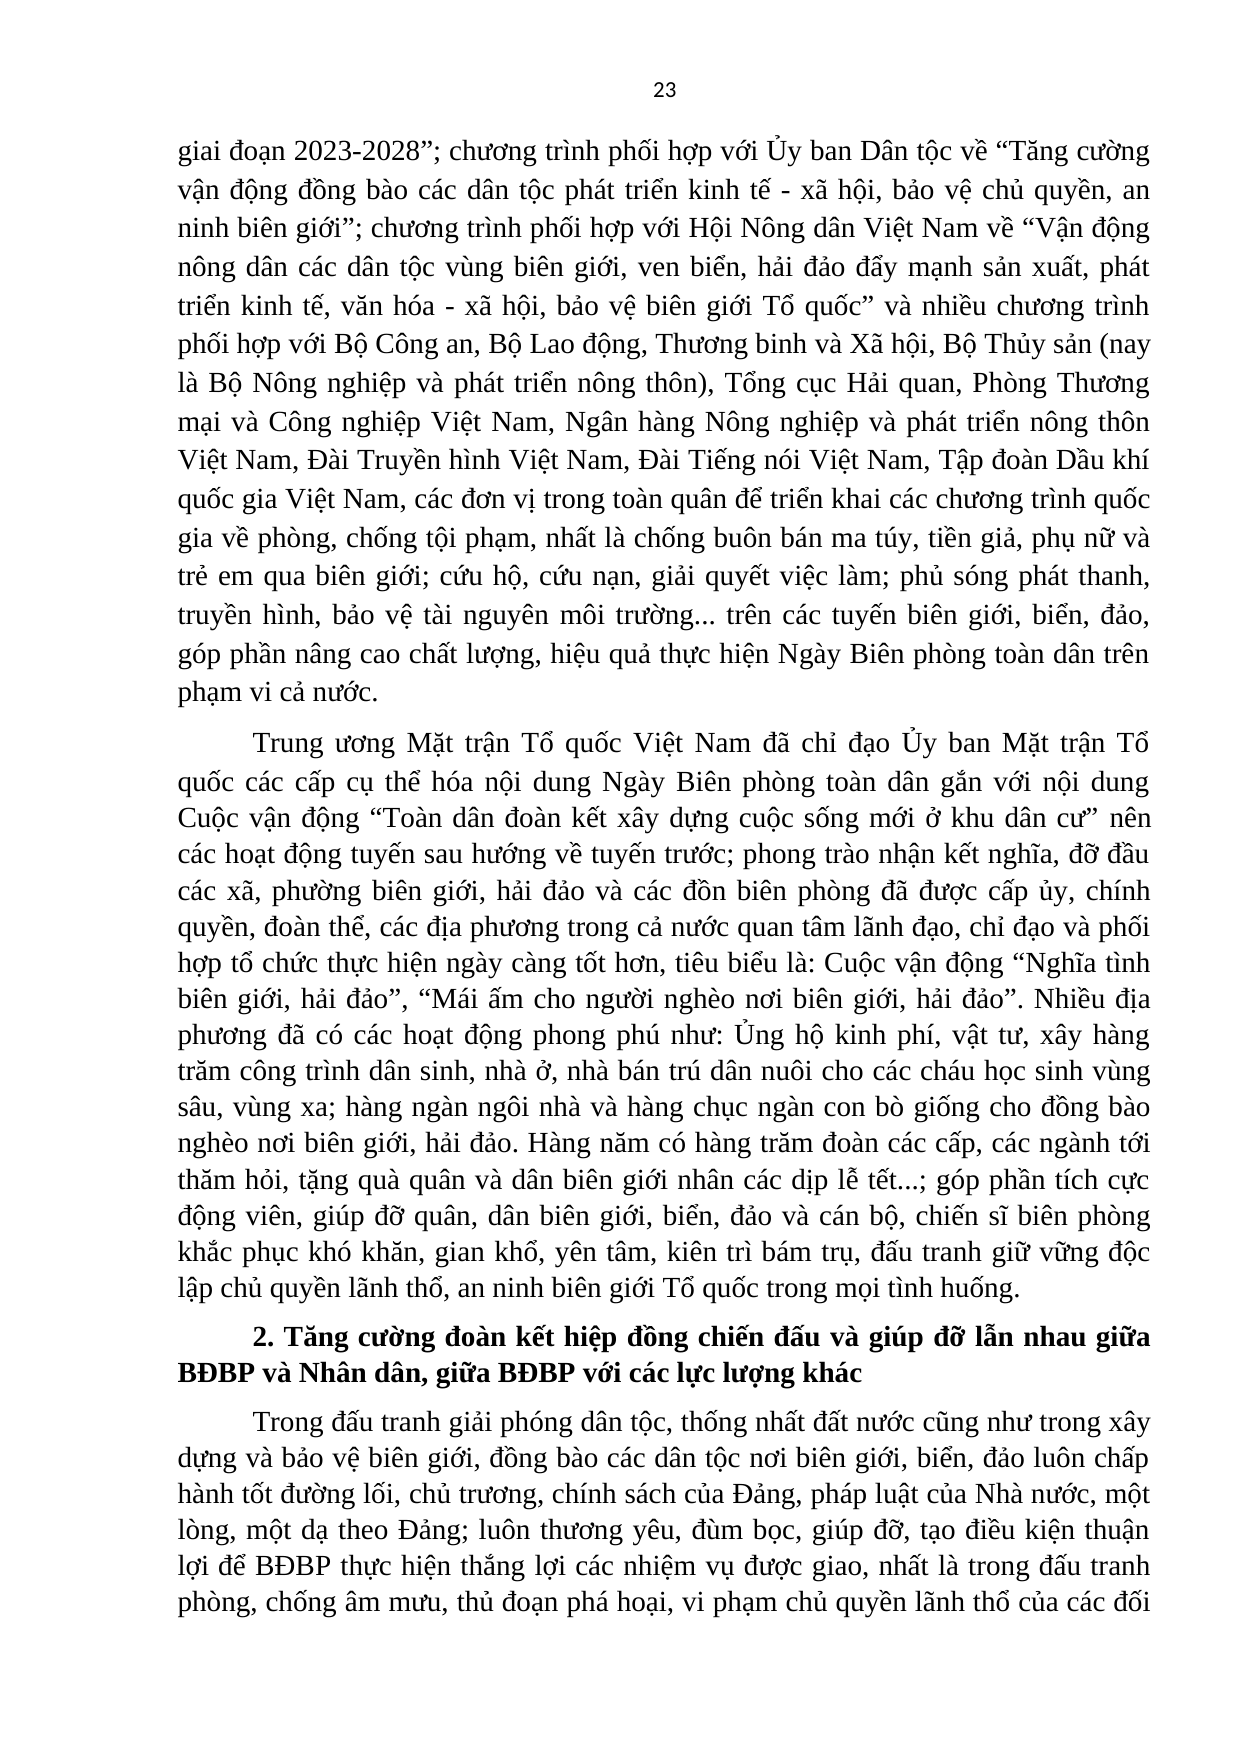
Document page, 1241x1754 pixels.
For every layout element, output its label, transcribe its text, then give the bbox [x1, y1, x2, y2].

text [177, 131, 1152, 708]
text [177, 1404, 1152, 1618]
text Trung ương Mặt trận Tổ quốc Việt Nam đã chỉ đạo Ủy ban Mặt trận Tổ quốc các cấp cụ thể hóa nội dung Ngày Biên phòng toàn dân gắn với nội dung Cuộc vận động “Toàn dân đoàn kết xây dựng cuộc sống mới ở khu dân cư” nên các hoạt động tuyến sau hướng về tuyến trước; phong trào nhận kết nghĩa, đỡ đầu các xã, phường biên giới, hải đảo và các đồn biên phòng đã được cấp ủy, chính quyền, đoàn thể, các địa phương trong cả nước quan tâm lãnh đạo, chỉ đạo và phối hợp tổ chức thực hiện ngày càng tốt hơn, tiêu biểu là: Cuộc vận động “Nghĩa tình biên giới, hải đảo”, “Mái ấm cho người nghèo nơi biên giới, hải đảo”. Nhiều địa phương đã có các hoạt động phong phú như: Ủng hộ kinh phí, vật tư, xây hàng trăm công trình dân sinh, nhà ở, nhà bán trú dân nuôi cho các cháu học sinh vùng sâu, vùng xa; hàng ngàn ngôi nhà và hàng chục ngàn con bò giống cho đồng bào nghèo nơi biên giới, hải đảo. Hàng năm có hàng trăm đoàn các cấp, các ngành tới thăm hỏi, tặng quà quân và dân biên giới nhân các dịp lễ tết...; góp phần tích cực động viên, giúp đỡ quân, dân biên giới, biển, đảo và cán bộ, chiến sĩ biên phòng khắc phục khó khăn, gian khổ, yên tâm, kiên trì bám trụ, đấu tranh giữ vững độc lập chủ quyền lãnh thổ, an ninh biên giới Tổ quốc trong mọi tình huống. [177, 723, 1152, 1304]
text 2. Tăng cường đoàn kết hiệp đồng chiến đấu và giúp đỡ lẫn nhau giữa BĐBP và Nhân dân, giữa BĐBP với các lực lượng khác [177, 1319, 1152, 1388]
